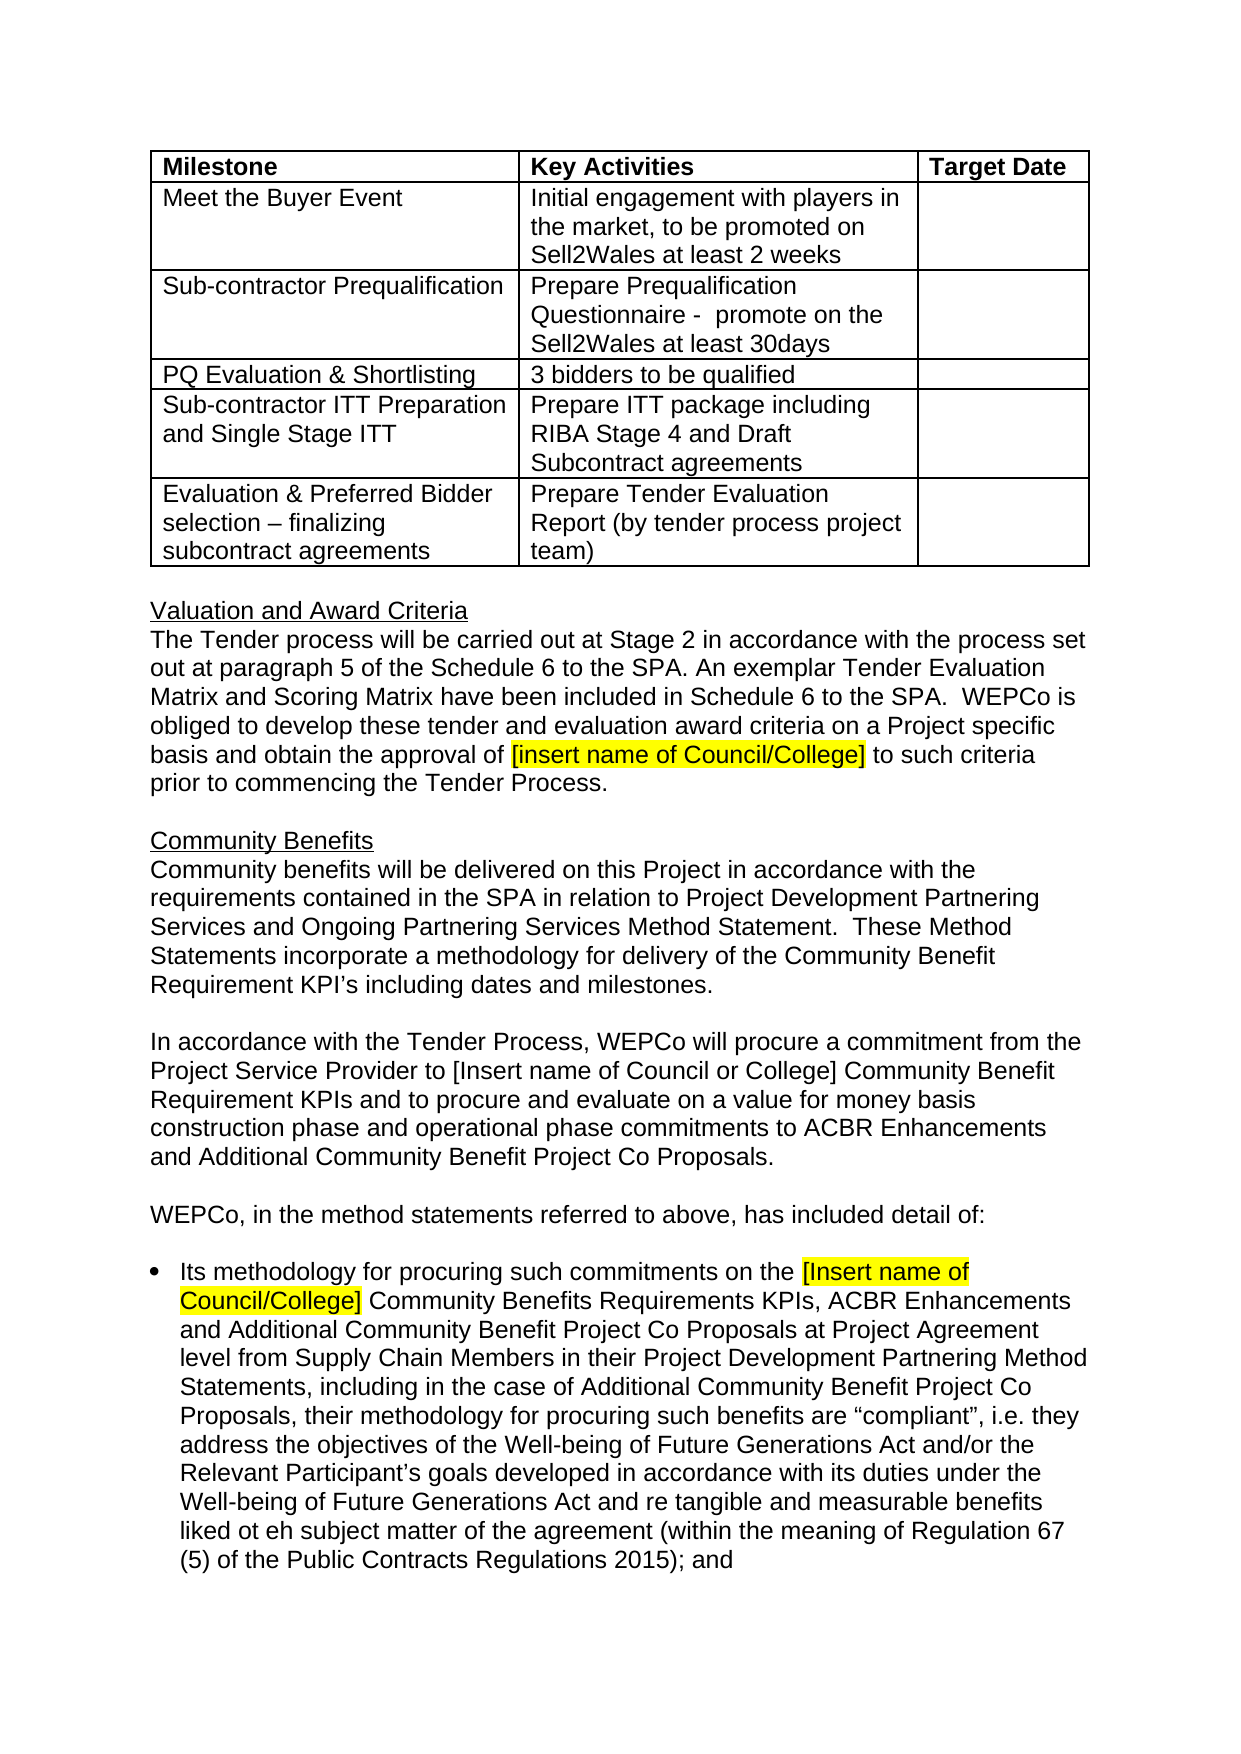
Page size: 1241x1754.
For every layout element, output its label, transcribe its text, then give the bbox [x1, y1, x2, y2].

table_cell [919, 479, 1088, 565]
table_header Key Activities [520, 152, 917, 181]
table_cell Meet the Buyer Event [152, 183, 518, 269]
table_cell Prepare ITT package including RIBA Stage 4 and Draft Subcontract agreements [520, 390, 917, 477]
table_cell [919, 271, 1088, 357]
table_cell Initial engagement with players in the market, to be promoted on Sell2Wales at least 2 weeks [520, 183, 917, 269]
table_cell 3 bidders to be qualified [520, 360, 917, 388]
table_cell Evaluation & Preferred Bidder selection – finalizing subcontract agreements [152, 479, 518, 565]
list Its methodology for procuring such commitments on the [Insert name of Council/College] Community Benefits Requirements KPIs, ACBR Enhancements and Additional Community Benefit Project Co Proposals at Project Agreement level from Supply Chain Members in their Project Development Partnering Method Statements, including in the case of Additional Community Benefit Project Co Proposals, their methodology for procuring such benefits are “compliant”, i.e. they address the objectives of the Well-being of Future Generations Act and/or the Relevant Participant’s goals developed in accordance with its duties under the Well-being of Future Generations Act and re tangible and measurable benefits liked ot eh subject matter of the agreement (within the meaning of Regulation 67 (5) of the Public Contracts Regulations 2015); and [150, 1257, 1090, 1573]
table_cell [919, 390, 1088, 477]
table_cell [919, 183, 1088, 269]
text The Tender process will be carried out at Stage 2 in accordance with the process set out at paragraph 5 of the Schedule 6 to the SPA. An exemplar Tender Evaluation Matrix and Scoring Matrix have been included in Schedule 6 to the SPA. WEPCo is obliged to develop these tender and evaluation award criteria on a Project specific basis and obtain the approval of [insert name of Council/College] to such criteria prior to commencing the Tender Process. [150, 624, 1090, 797]
table_header Target Date [919, 152, 1088, 181]
table_header Milestone [152, 152, 518, 181]
text WEPCo, in the method statements referred to above, has included detail of: [150, 1199, 1090, 1228]
text In accordance with the Tender Process, WEPCo will procure a commitment from the Project Service Provider to [Insert name of Council or College] Community Benefit Requirement KPIs and to procure and evaluate on a value for money basis construction phase and operational phase commitments to ACBR Enhancements and Additional Community Benefit Project Co Proposals. [150, 1027, 1090, 1171]
text Valuation and Award Criteria [150, 596, 1090, 624]
table_cell Sub-contractor Prequalification [152, 271, 518, 357]
table_cell PQ Evaluation & Shortlisting [152, 360, 518, 388]
table_cell Prepare Prequalification Questionnaire - promote on the Sell2Wales at least 30days [520, 271, 917, 357]
text Community Benefits [150, 826, 1090, 854]
table_cell Sub-contractor ITT Preparation and Single Stage ITT [152, 390, 518, 477]
table_cell Prepare Tender Evaluation Report (by tender process project team) [520, 479, 917, 565]
table_cell [919, 360, 1088, 388]
text Community benefits will be delivered on this Project in accordance with the requirements contained in the SPA in relation to Project Development Partnering Services and Ongoing Partnering Services Method Statement. These Method Statements incorporate a methodology for delivery of the Community Benefit Requirement KPI’s including dates and milestones. [150, 854, 1090, 998]
